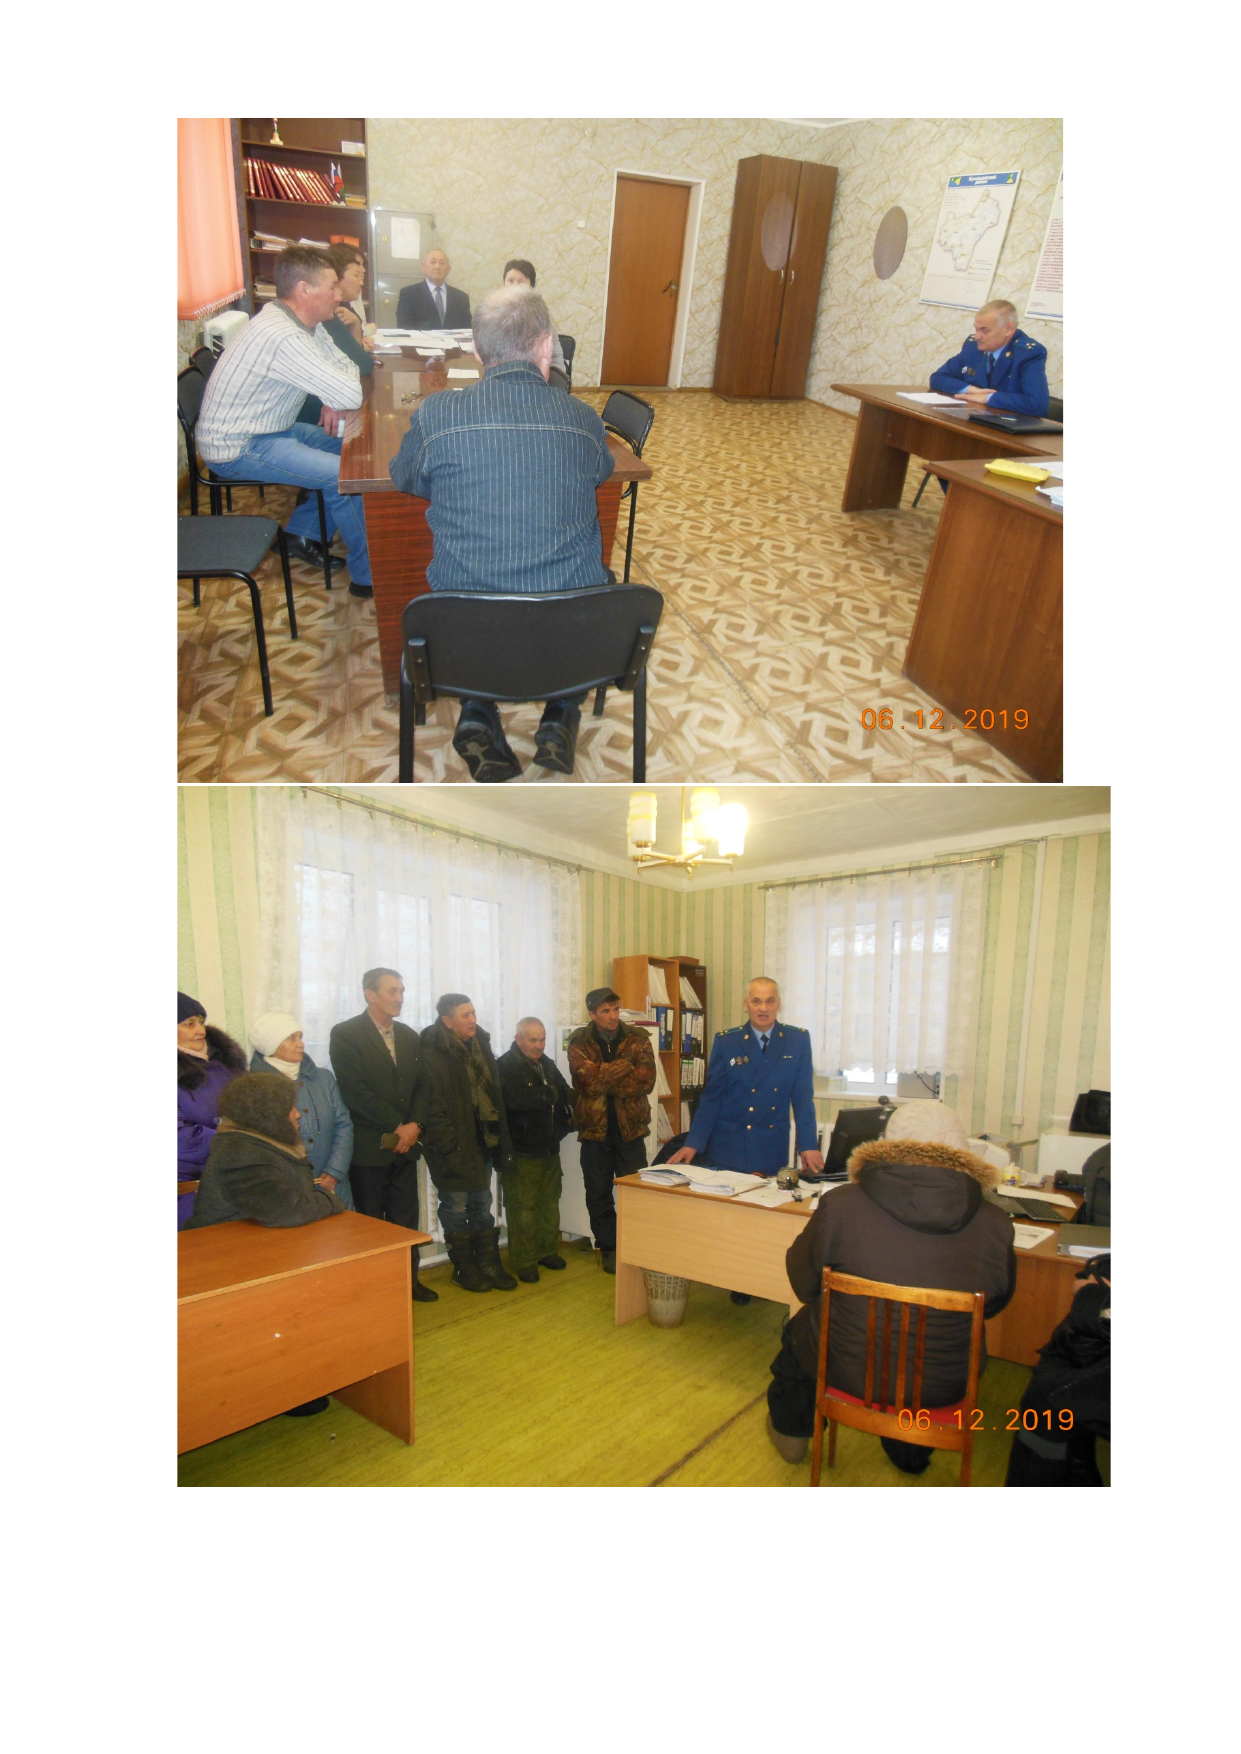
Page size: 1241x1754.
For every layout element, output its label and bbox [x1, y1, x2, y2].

picture [177, 118, 1064, 783]
picture [177, 786, 1111, 1487]
